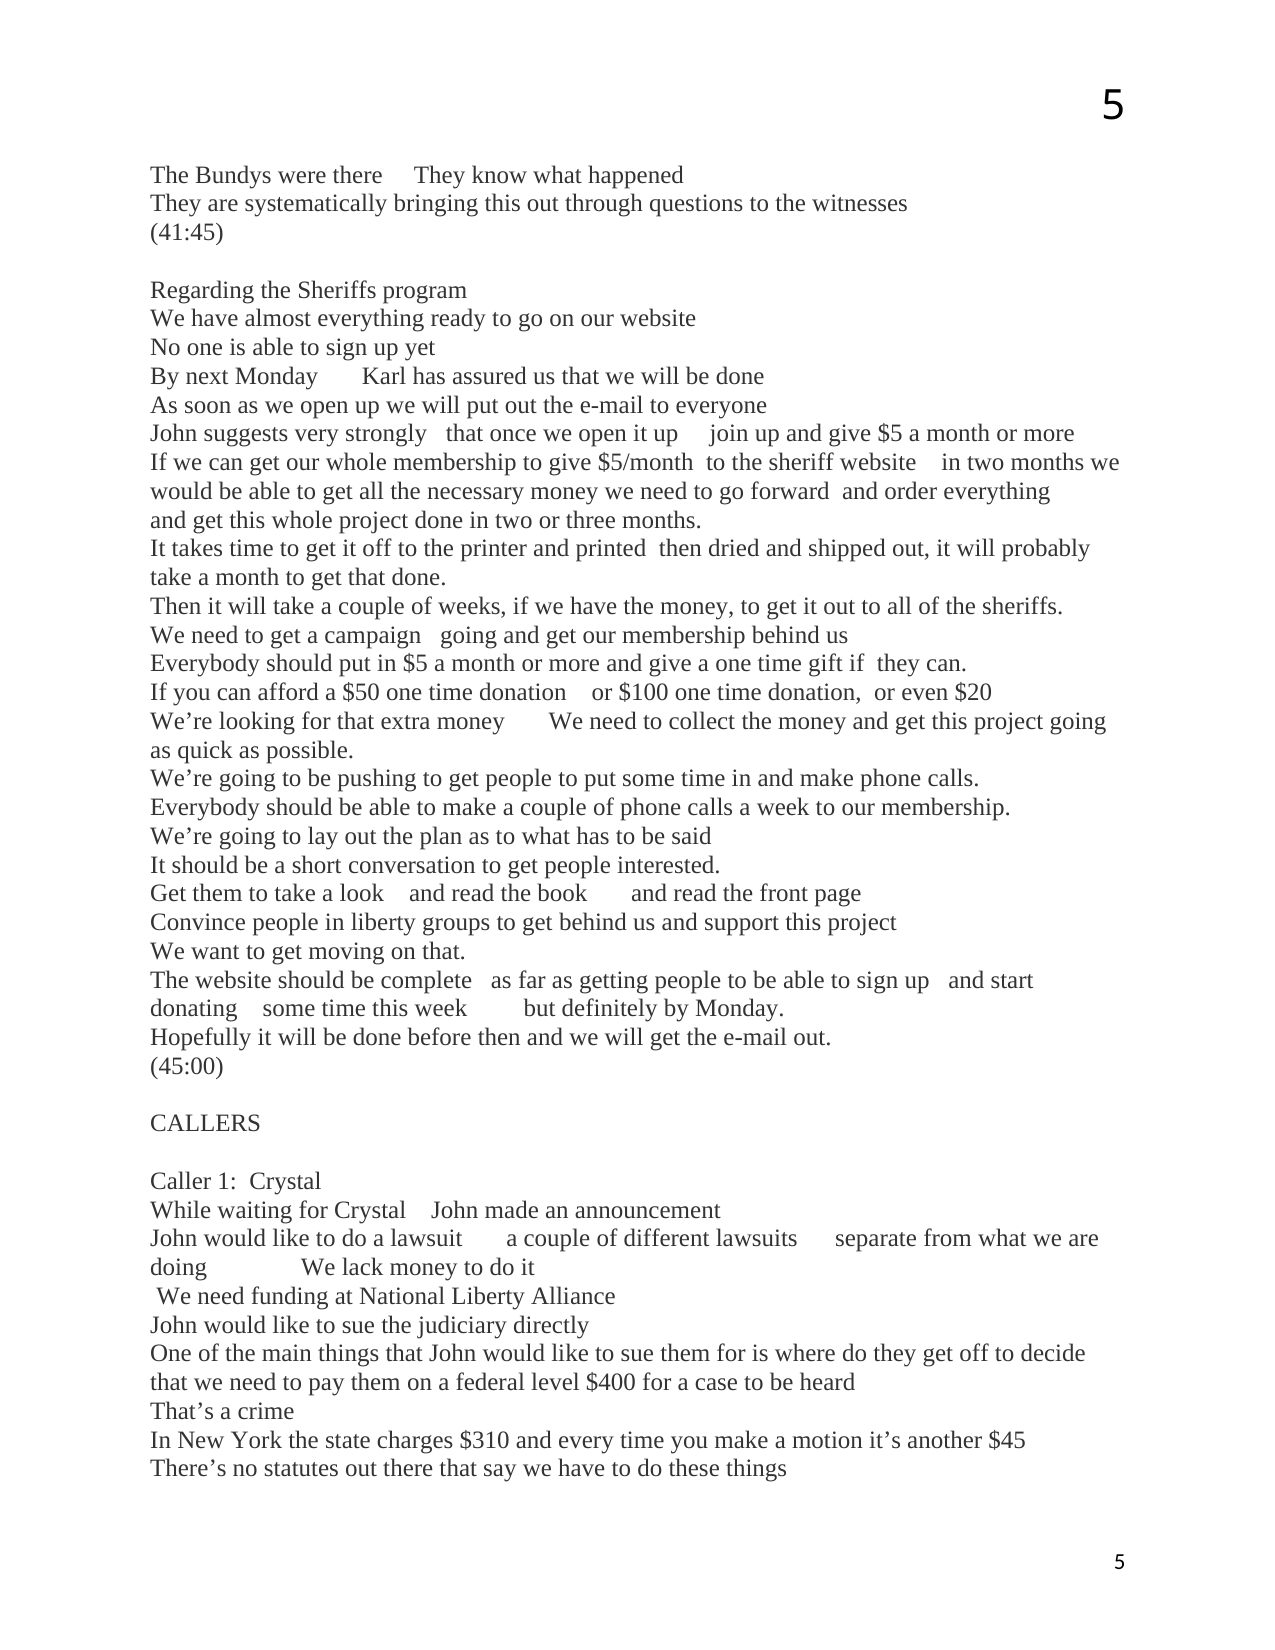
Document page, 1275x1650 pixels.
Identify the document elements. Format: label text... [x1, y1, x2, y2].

text By next Monday Karl has assured us that we will be done [150, 361, 1125, 390]
text John would like to sue the judiciary directly [150, 1310, 1125, 1338]
text There’s no statutes out there that say we have to do these things [150, 1453, 1125, 1482]
text Convince people in liberty groups to get behind us and support this project [150, 907, 1125, 936]
text While waiting for Crystal John made an announcement [150, 1195, 1125, 1223]
text We’re looking for that extra money We need to collect the money and get this project going as quick as possible. [150, 706, 1125, 763]
text We have almost everything ready to go on our website [150, 303, 1125, 332]
text In New York the state charges $310 and every time you make a motion it’s another $45 [150, 1425, 1125, 1453]
text Everybody should be able to make a couple of phone calls a week to our membership. [150, 792, 1125, 821]
text The website should be complete as far as getting people to be able to sign up and start donating some time this week but definitely by Monday. [150, 965, 1125, 1022]
text Hopefully it will be done before then and we will get the e-mail out. [150, 1022, 1125, 1051]
text We’re going to lay out the plan as to what has to be said [150, 821, 1125, 850]
text Everybody should put in $5 a month or more and give a one time gift if they can. [150, 648, 1125, 677]
text If you can afford a $50 one time donation or $100 one time donation, or even $20 [150, 677, 1125, 706]
text (45:00) [150, 1051, 1125, 1080]
text The Bundys were there They know what happened [150, 160, 1125, 188]
text No one is able to sign up yet [150, 332, 1125, 361]
text It should be a short conversation to get people interested. [150, 850, 1125, 878]
text As soon as we open up we will put out the e-mail to everyone [150, 390, 1125, 418]
text That’s a crime [150, 1396, 1125, 1425]
text It takes time to get it off to the printer and printed then dried and shipped out, it will probably take a month to get that done. [150, 533, 1125, 591]
text If we can get our whole membership to give $5/month to the sheriff website in two months we would be able to get all the necessary money we need to go forward and order everything [150, 447, 1125, 505]
text One of the main things that John would like to sue them for is where do they get off to decide that we need to pay them on a federal level $400 for a case to be heard [150, 1338, 1125, 1396]
text We need to get a campaign going and get our membership behind us [150, 620, 1125, 648]
text We’re going to be pushing to get people to put some time in and make phone calls. [150, 763, 1125, 792]
text We need funding at National Liberty Alliance [150, 1281, 1125, 1310]
text Get them to take a look and read the book and read the front page [150, 878, 1125, 907]
text John suggests very strongly that once we open it up join up and give $5 a month or more [150, 418, 1125, 447]
text (41:45) [150, 217, 1125, 246]
text They are systematically bringing this out through questions to the witnesses [150, 188, 1125, 217]
text Regarding the Sheriffs program [150, 275, 1125, 303]
text CALLERS Caller 1: Crystal [150, 1108, 1125, 1195]
text Then it will take a couple of weeks, if we have the money, to get it out to all of the sheriffs. [150, 591, 1125, 620]
text John would like to do a lawsuit a couple of different lawsuits separate from what we are doing We lack money to do it [150, 1223, 1125, 1281]
text and get this whole project done in two or three months. [150, 505, 1125, 533]
text We want to get moving on that. [150, 936, 1125, 965]
